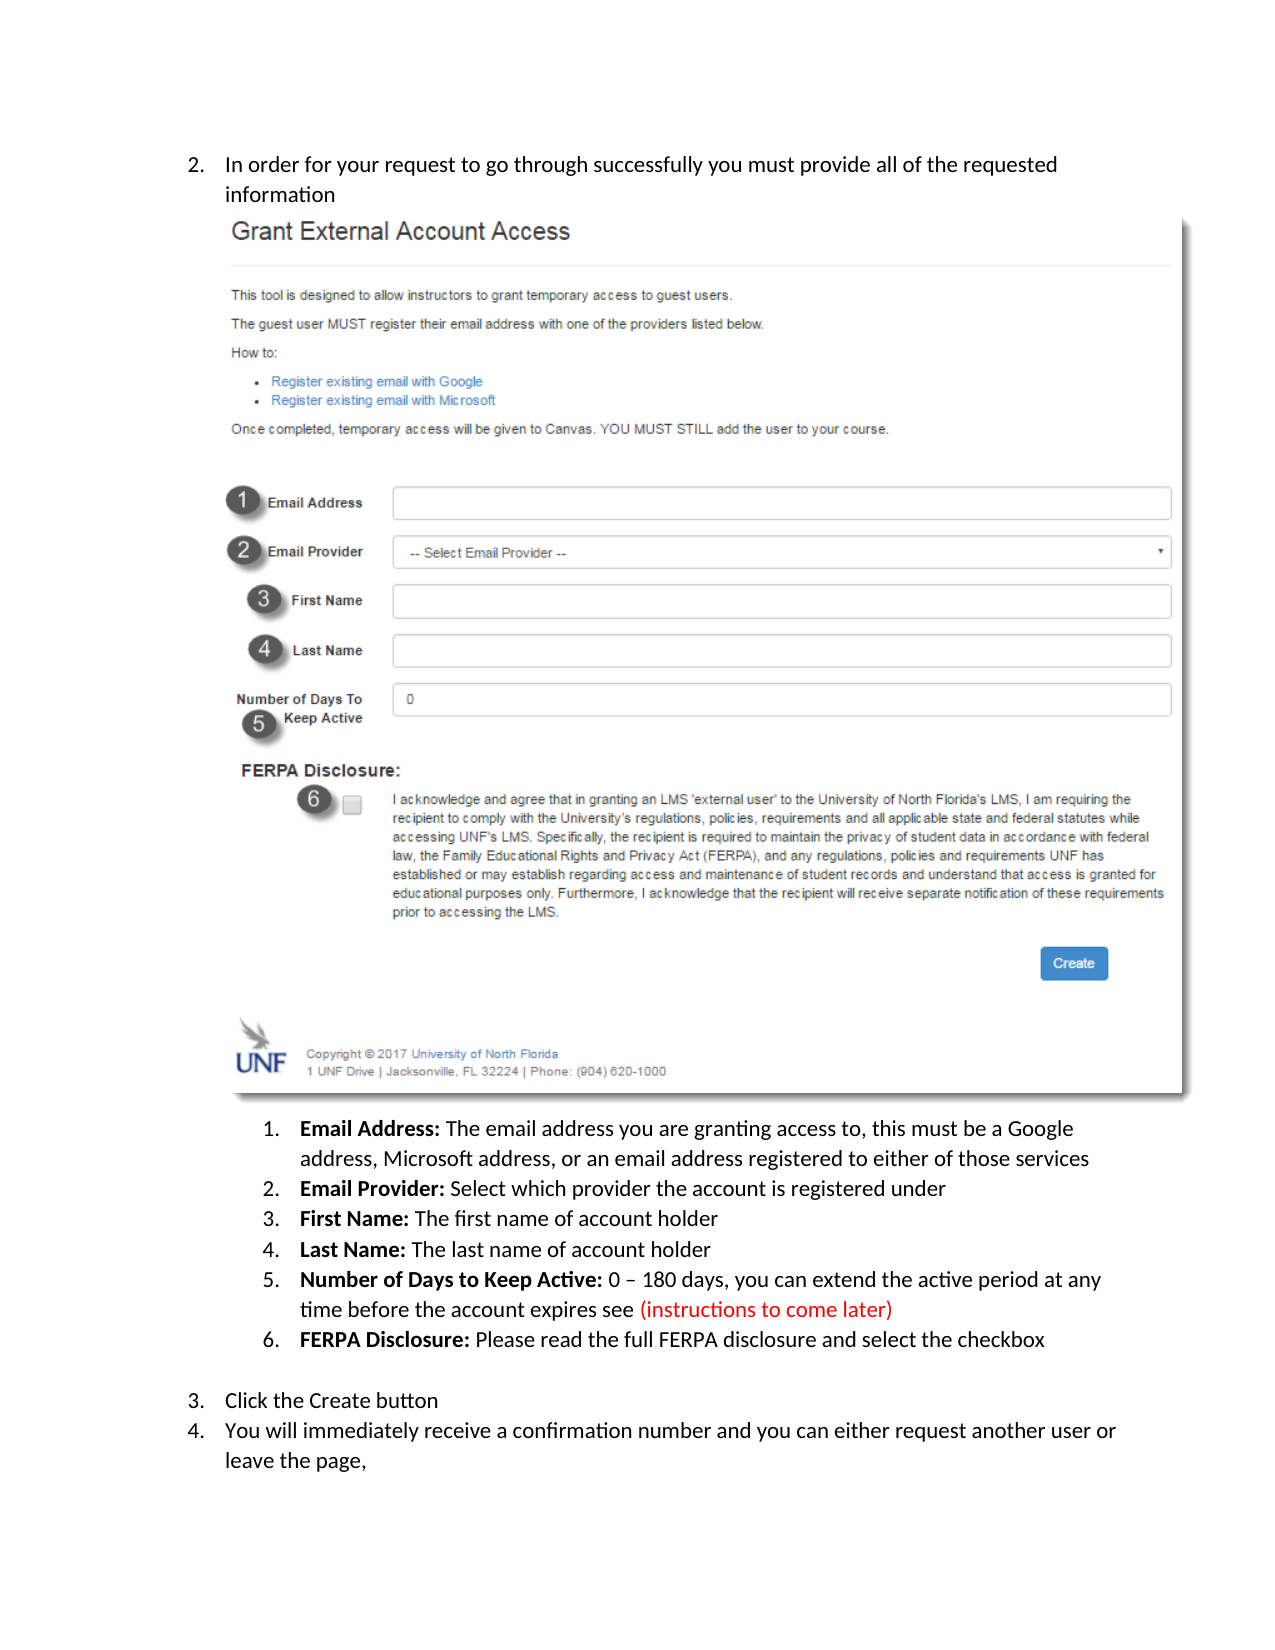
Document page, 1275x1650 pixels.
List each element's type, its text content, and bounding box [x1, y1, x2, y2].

list FERPA Disclosure: Please read the full FERPA disclosure and select the checkbox [262, 1325, 1125, 1353]
list Email Address: The email address you are granting access to, this must be a Google address, Microsoft address, or an email address registered to either of those services [262, 1114, 1125, 1172]
picture [225, 210, 1200, 1112]
list First Name: The first name of account holder [262, 1204, 1125, 1232]
list Number of Days to Keep Active: 0 – 180 days, you can extend the active period at any time before the account expires see (instructions to come later) [262, 1265, 1125, 1323]
list You will immediately receive a confirmation number and you can either request another user or leave the page, [187, 1416, 1125, 1474]
list Click the Create button [187, 1386, 1125, 1414]
list Email Provider: Select which provider the account is registered under [262, 1174, 1125, 1202]
list Last Name: The last name of account holder [262, 1235, 1125, 1263]
